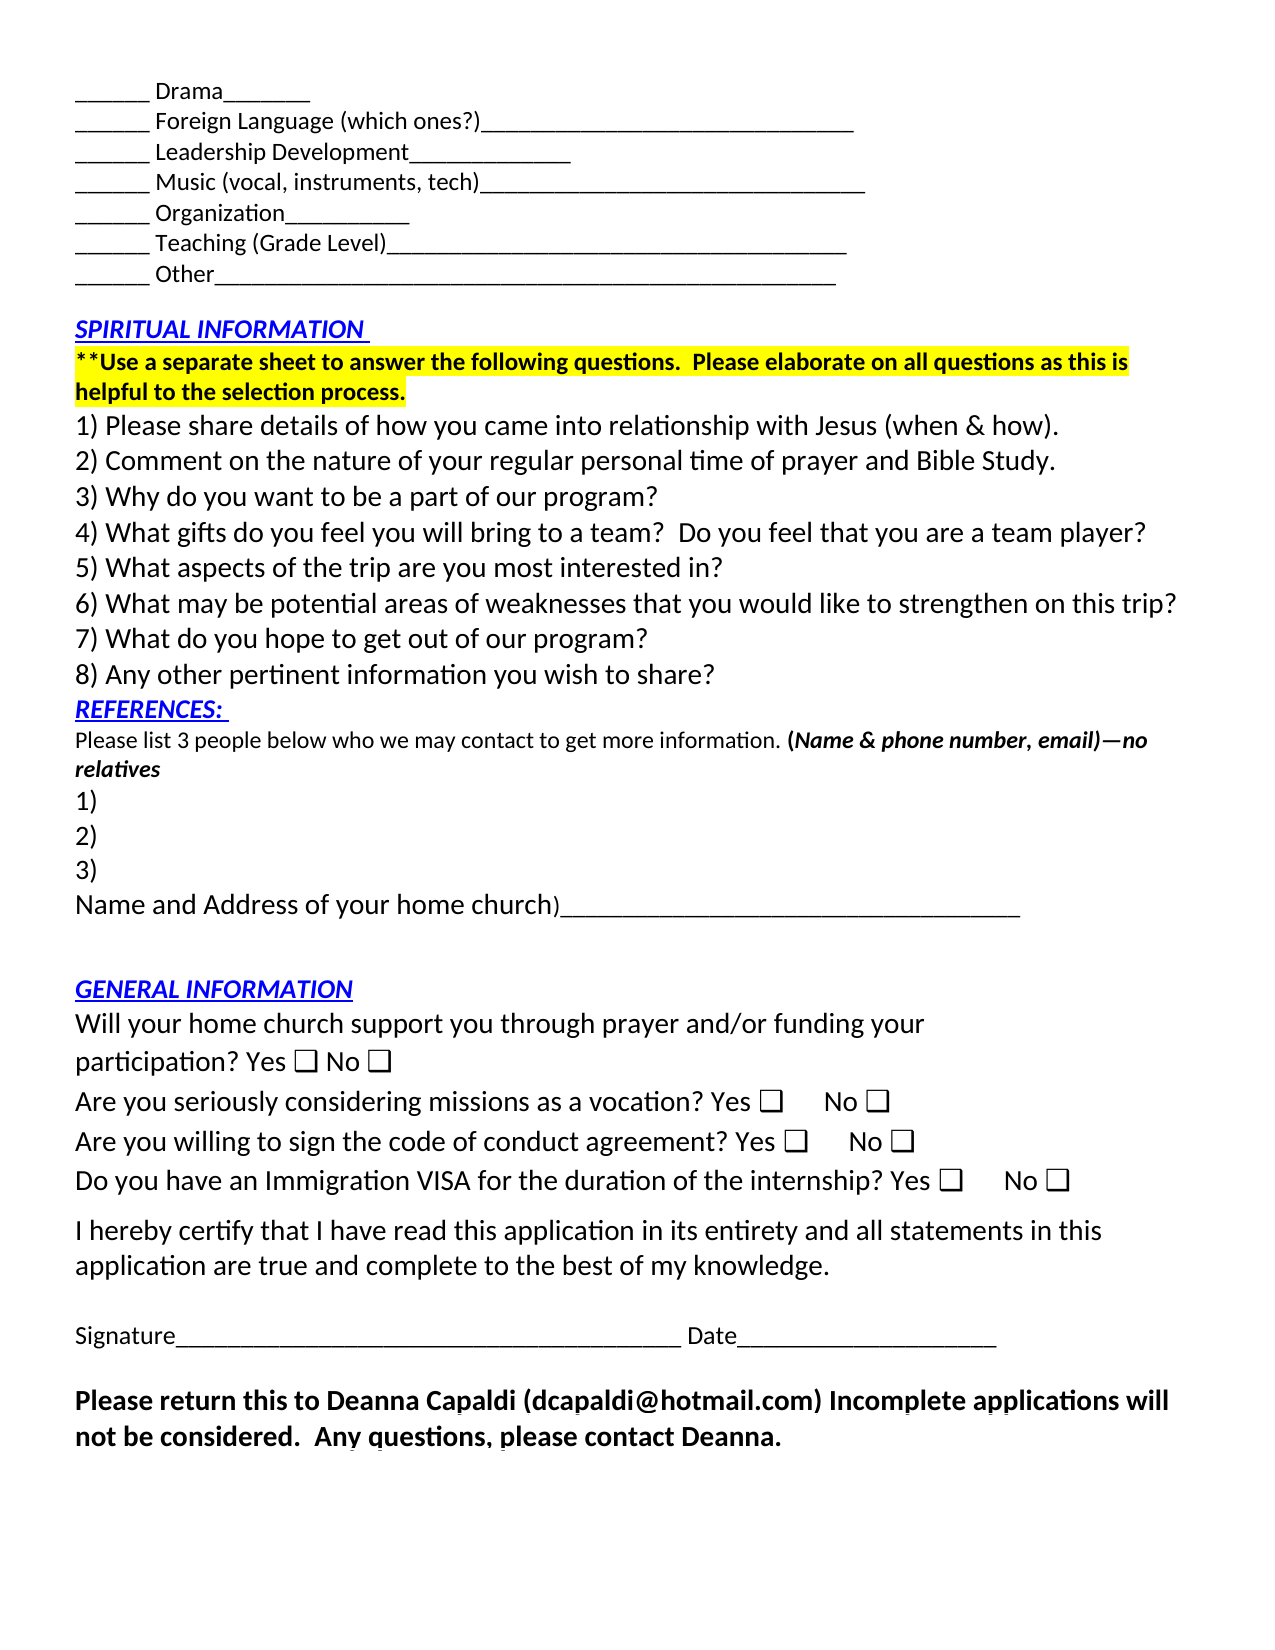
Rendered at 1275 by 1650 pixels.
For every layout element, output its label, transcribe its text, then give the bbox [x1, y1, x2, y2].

text 5) What aspects of the trip are you most interested in? [75, 549, 1200, 585]
text 2) Comment on the nature of your regular personal time of prayer and Bible Study. [75, 442, 1200, 478]
text 3) Why do you want to be a part of our program? [75, 478, 1200, 514]
text ______ Other__________________________________________________ [75, 258, 1200, 313]
text participation? Yes ❑ No ❑ [75, 1040, 1200, 1080]
text Will your home church support you through prayer and/or funding your [75, 1005, 1200, 1040]
text 2) [75, 818, 1200, 852]
text Do you have an Immigration VISA for the duration of the internship? Yes ❑ No ❑ [75, 1159, 1200, 1199]
text 8) Any other pertinent information you wish to share? [75, 656, 1200, 692]
text ______ Foreign Language (which ones?)______________________________ [75, 106, 1200, 136]
text GENERAL INFORMATION [75, 972, 1200, 1005]
text Name and Address of your home church)_____________________________________ [75, 886, 1200, 922]
text Please list 3 people below who we may contact to get more information. (Name & phone number, email)—no relatives [75, 725, 1200, 783]
text 4) What gifts do you feel you will bring to a team? Do you feel that you are a team player? [75, 514, 1200, 549]
text 3) [75, 852, 1200, 886]
text Are you willing to sign the code of conduct agreement? Yes ❑ No ❑ [75, 1120, 1200, 1159]
text REFERENCES: [75, 692, 1200, 725]
text **Use a separate sheet to answer the following questions. Please elaborate on all questions as this is helpful to the selection process. [406, 346, 1200, 407]
text ______ Leadership Development_____________ [75, 136, 1200, 167]
text ______ Music (vocal, instruments, tech)_______________________________ [75, 167, 1200, 197]
text ______ Teaching (Grade Level)_____________________________________ [75, 228, 1200, 258]
text 1) [75, 783, 1200, 818]
text 1) Please share details of how you came into relationship with Jesus (when & how). [75, 407, 1200, 442]
text ______ Drama_______ [75, 75, 1200, 106]
text Are you seriously considering missions as a vocation? Yes ❑ No ❑ [75, 1080, 1200, 1120]
text Please return this to Deanna Capaldi (dcapaldi@hotmail.com) Incomplete applications will not be considered. Any questions, please contact Deanna. [75, 1382, 1200, 1453]
text I hereby certify that I have read this application in its entirety and all statements in this application are true and complete to the best of my knowledge. [75, 1212, 1200, 1283]
text 6) What may be potential areas of weaknesses that you would like to strengthen on this trip? [75, 585, 1200, 621]
text SPIRITUAL INFORMATION [75, 313, 1200, 346]
text Signature_______________________________________ Date____________________ [75, 1319, 1200, 1351]
text ______ Organization__________ [75, 197, 1200, 228]
text 7) What do you hope to get out of our program? [75, 621, 1200, 656]
